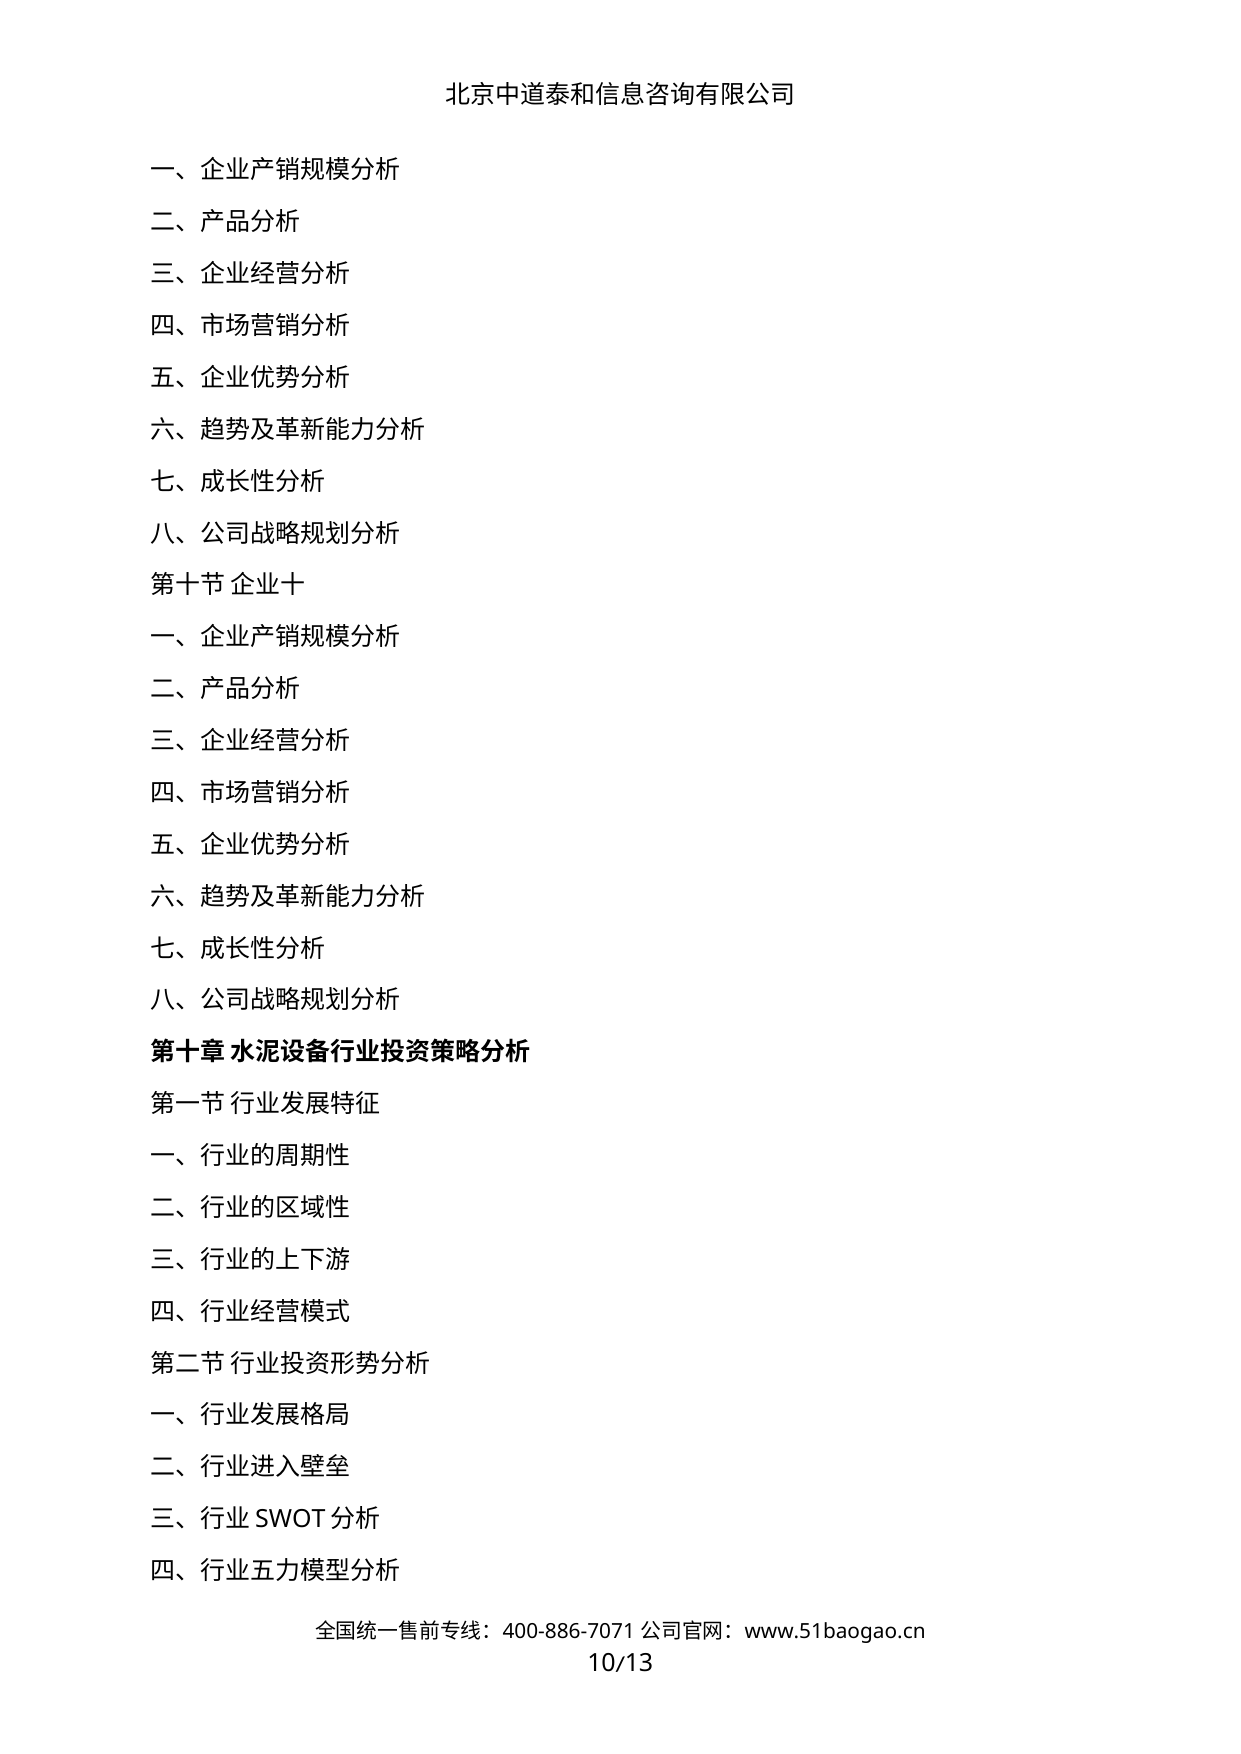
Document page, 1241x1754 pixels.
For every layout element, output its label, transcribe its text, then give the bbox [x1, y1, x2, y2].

text 一、企业产销规模分析 [150, 150, 1090, 186]
text 六、趋势及革新能力分析 [150, 876, 1090, 912]
text 四、行业经营模式 [150, 1291, 1090, 1327]
text 四、市场营销分析 [150, 772, 1090, 809]
text 二、产品分析 [150, 202, 1090, 238]
text 八、公司战略规划分析 [150, 513, 1090, 549]
text 六、趋势及革新能力分析 [150, 409, 1090, 446]
text 三、行业SWOT分析 [150, 1499, 1090, 1535]
text 一、行业的周期性 [150, 1136, 1090, 1172]
text 五、企业优势分析 [150, 357, 1090, 394]
text 三、企业经营分析 [150, 721, 1090, 757]
text 八、公司战略规划分析 [150, 980, 1090, 1016]
text 第二节 行业投资形势分析 [150, 1343, 1090, 1379]
text 七、成长性分析 [150, 928, 1090, 964]
text 一、行业发展格局 [150, 1395, 1090, 1431]
text 七、成长性分析 [150, 461, 1090, 497]
text 第十节 企业十 [150, 565, 1090, 601]
text 四、行业五力模型分析 [150, 1551, 1090, 1587]
text 三、行业的上下游 [150, 1239, 1090, 1276]
text 一、企业产销规模分析 [150, 617, 1090, 653]
text 第一节 行业发展特征 [150, 1084, 1090, 1120]
text 三、企业经营分析 [150, 254, 1090, 290]
text 二、行业的区域性 [150, 1187, 1090, 1224]
text 二、行业进入壁垒 [150, 1447, 1090, 1483]
text 五、企业优势分析 [150, 824, 1090, 861]
text 二、产品分析 [150, 669, 1090, 705]
text 第十章 水泥设备行业投资策略分析 [150, 1032, 1090, 1068]
text 四、市场营销分析 [150, 306, 1090, 342]
